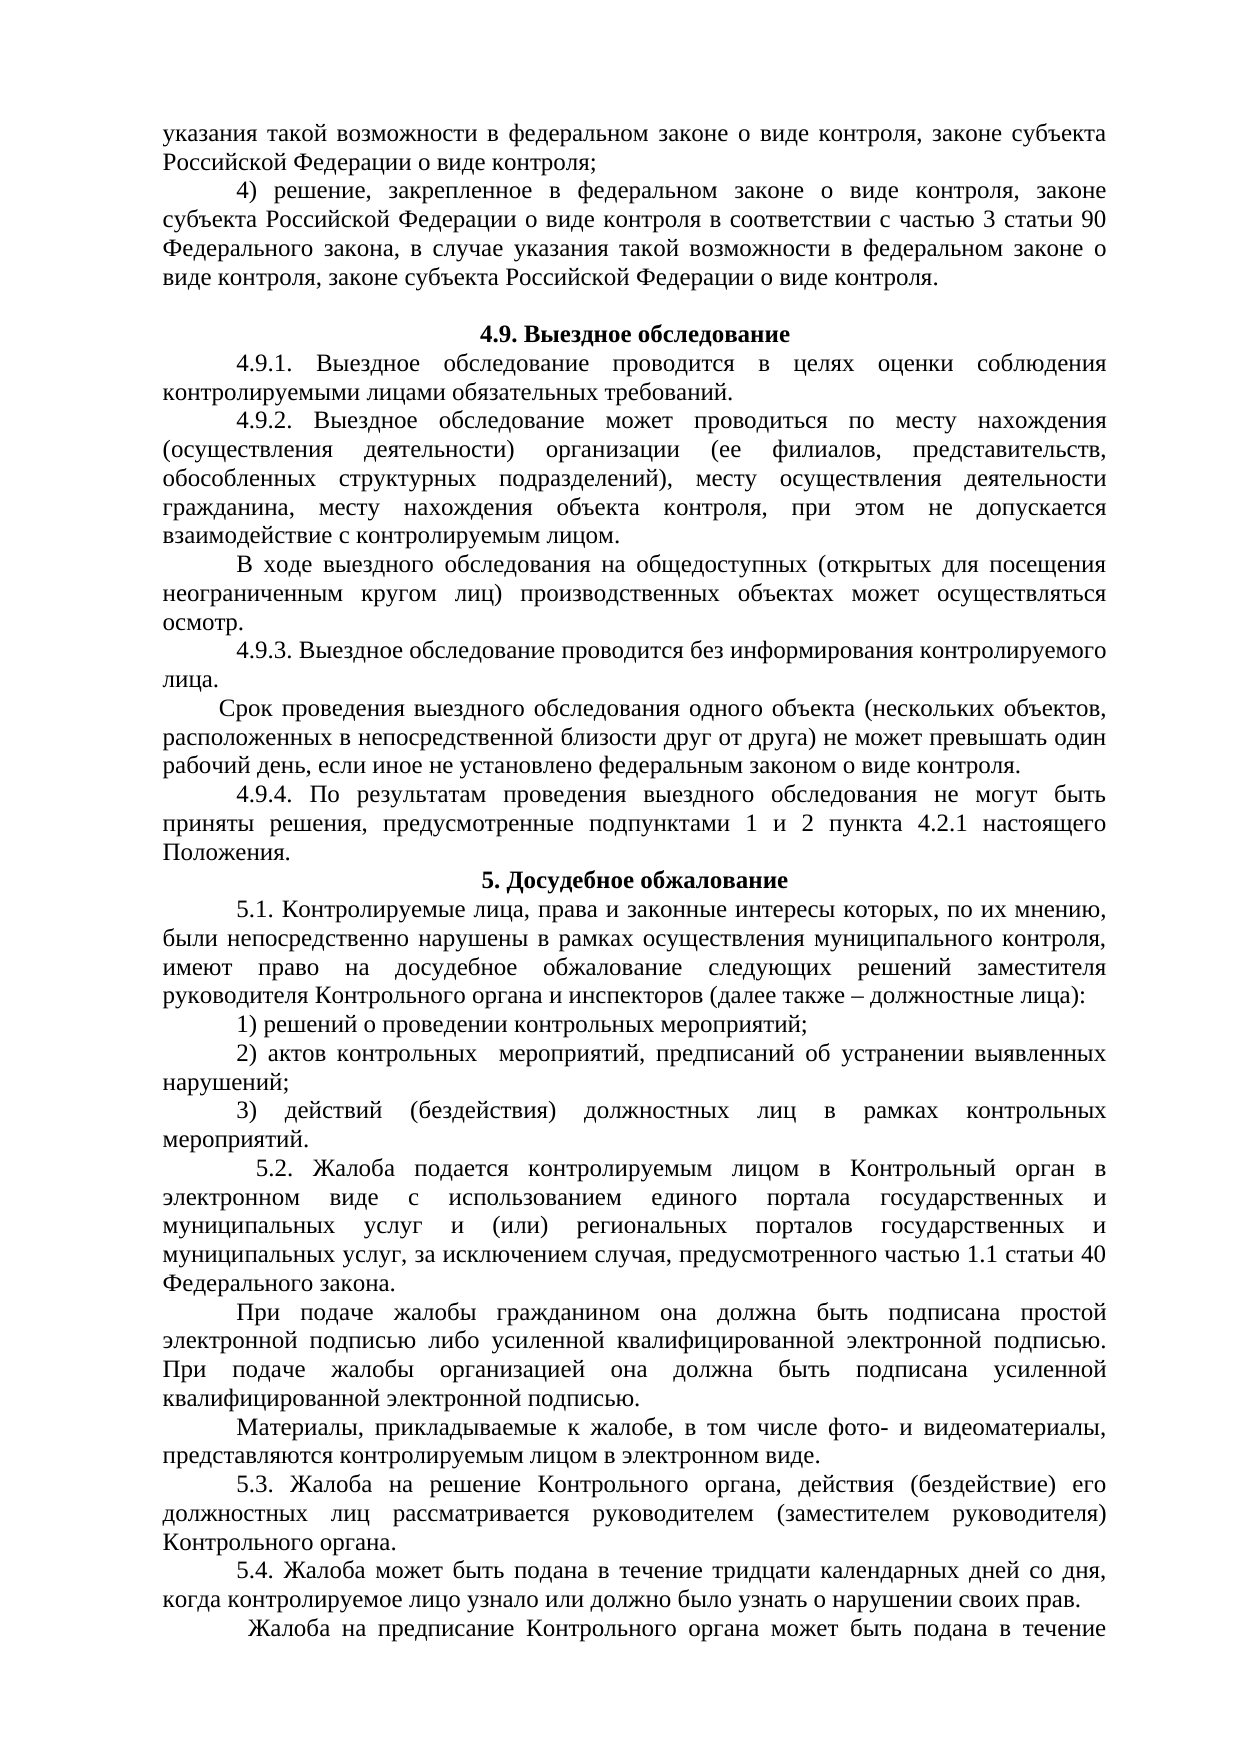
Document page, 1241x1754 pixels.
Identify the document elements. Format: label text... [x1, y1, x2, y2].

text 2) актов контрольных мероприятий, предписаний об устранении выявленных нарушений; [162, 1038, 1107, 1096]
list 4.9.3. Выездное обследование проводится без информирования контролируемого лица. [162, 636, 1107, 693]
list 4.9.1. Выездное обследование проводится в целях оценки соблюдения контролируемыми лицами обязательных требований. [162, 348, 1107, 406]
text Материалы, прикладываемые к жалобе, в том числе фото- и видеоматериалы, представляются контролируемым лицом в электронном виде. [162, 1412, 1107, 1469]
text 5.2. Жалоба подается контролируемым лицом в Контрольный орган в электронном виде с использованием единого портала государственных и муниципальных услуг и (или) региональных порталов государственных и муниципальных услуг, за исключением случая, предусмотренного частью 1.1 статьи 40 Федерального закона. [162, 1153, 1107, 1297]
list 4.9.2. Выездное обследование может проводиться по месту нахождения (осуществления деятельности) организации (ее филиалов, представительств, обособленных структурных подразделений), месту осуществления деятельности гражданина, месту нахождения объекта контроля, при этом не допускается взаимодействие с контролируемым лицом. [162, 406, 1107, 549]
list 5.1. Контролируемые лица, права и законные интересы которых, по их мнению, были непосредственно нарушены в рамках осуществления муниципального контроля, имеют право на досудебное обжалование следующих решений заместителя руководителя Контрольного органа и инспекторов (далее также – должностные лица): [162, 894, 1107, 1009]
text В ходе выездного обследования на общедоступных (открытых для посещения неограниченным кругом лиц) производственных объектах может осуществляться осмотр. [162, 549, 1107, 636]
text 5.3. Жалоба на решение Контрольного органа, действия (бездействие) его должностных лиц рассматривается руководителем (заместителем руководителя) Контрольного органа. [162, 1469, 1107, 1556]
text При подаче жалобы гражданином она должна быть подписана простой электронной подписью либо усиленной квалифицированной электронной подписью. При подаче жалобы организацией она должна быть подписана усиленной квалифицированной электронной подписью. [162, 1297, 1107, 1412]
text 4) решение, закрепленное в федеральном законе о виде контроля, законе субъекта Российской Федерации о виде контроля в соответствии с частью 3 статьи 90 Федерального закона, в случае указания такой возможности в федеральном законе о виде контроля, законе субъекта Российской Федерации о виде контроля. [162, 176, 1107, 291]
text 5.4. Жалоба может быть подана в течение тридцати календарных дней со дня, когда контролируемое лицо узнало или должно было узнать о нарушении своих прав. [162, 1556, 1107, 1613]
text 4.9.4. По результатам проведения выездного обследования не могут быть приняты решения, предусмотренные подпунктами 1 и 2 пункта 4.2.1 настоящего Положения. [162, 779, 1107, 866]
text 3) действий (бездействия) должностных лиц в рамках контрольных мероприятий. [162, 1096, 1107, 1153]
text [162, 1613, 1107, 1642]
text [162, 118, 1107, 176]
text 5. Досудебное обжалование [162, 866, 1107, 894]
text 4.9. Выездное обследование [162, 319, 1107, 348]
text Срок проведения выездного обследования одного объекта (нескольких объектов, расположенных в непосредственной близости друг от друга) не может превышать один рабочий день, если иное не установлено федеральным законом о виде контроля. [162, 693, 1107, 779]
text 1) решений о проведении контрольных мероприятий; [162, 1009, 1107, 1038]
